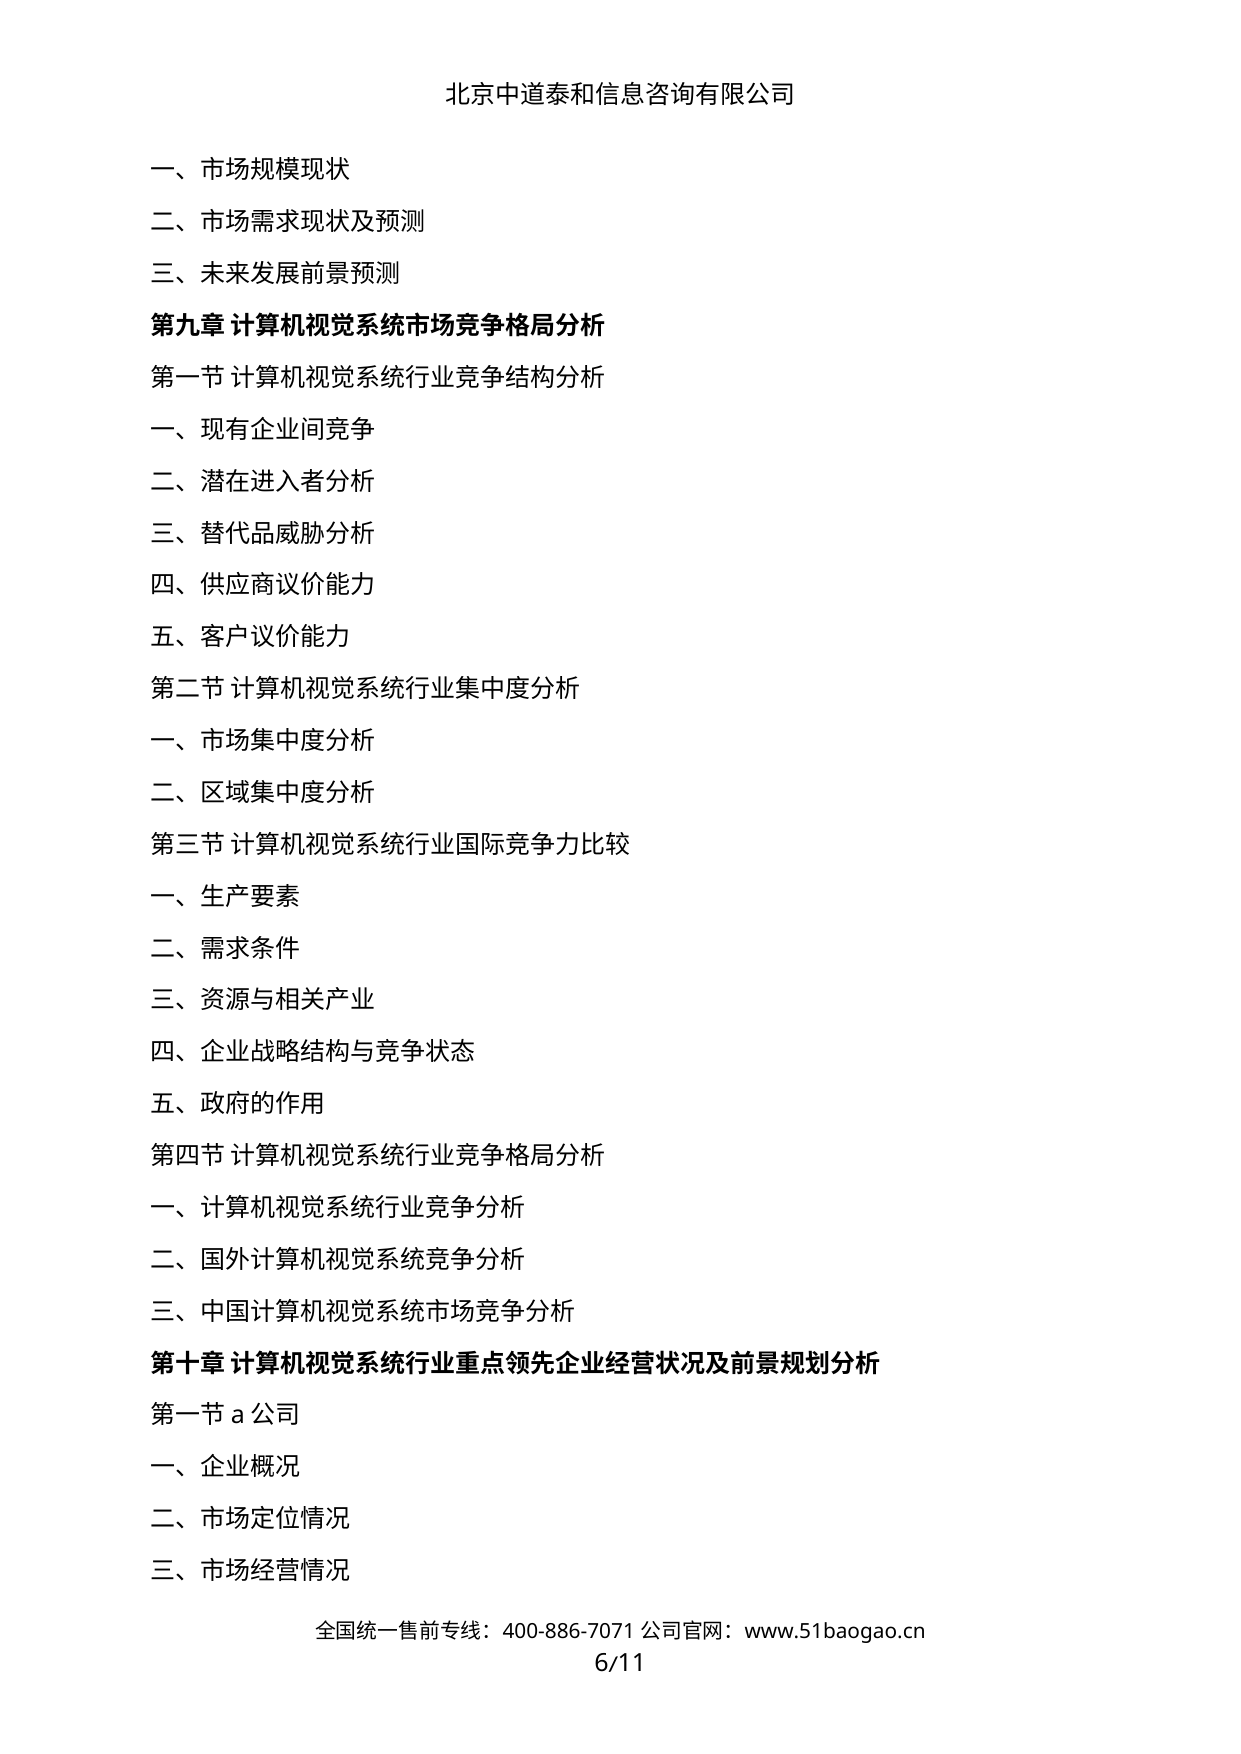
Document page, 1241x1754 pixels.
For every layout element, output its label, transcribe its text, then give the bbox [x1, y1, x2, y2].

text 第一节 计算机视觉系统行业竞争结构分析 [150, 357, 1090, 394]
text 二、国外计算机视觉系统竞争分析 [150, 1239, 1090, 1276]
text 三、替代品威胁分析 [150, 513, 1090, 549]
text 第三节 计算机视觉系统行业国际竞争力比较 [150, 824, 1090, 861]
text 一、企业概况 [150, 1447, 1090, 1483]
text 第九章 计算机视觉系统市场竞争格局分析 [150, 306, 1090, 342]
text 四、企业战略结构与竞争状态 [150, 1032, 1090, 1068]
text 三、市场经营情况 [150, 1551, 1090, 1587]
text 第一节 a公司 [150, 1395, 1090, 1431]
text 第二节 计算机视觉系统行业集中度分析 [150, 669, 1090, 705]
text 二、市场定位情况 [150, 1499, 1090, 1535]
text 二、区域集中度分析 [150, 772, 1090, 809]
text 第十章 计算机视觉系统行业重点领先企业经营状况及前景规划分析 [150, 1343, 1090, 1379]
text 一、现有企业间竞争 [150, 409, 1090, 446]
text 五、政府的作用 [150, 1084, 1090, 1120]
text 一、市场集中度分析 [150, 721, 1090, 757]
text 五、客户议价能力 [150, 617, 1090, 653]
text 三、资源与相关产业 [150, 980, 1090, 1016]
text 一、市场规模现状 [150, 150, 1090, 186]
text 三、未来发展前景预测 [150, 254, 1090, 290]
text 四、供应商议价能力 [150, 565, 1090, 601]
text 一、计算机视觉系统行业竞争分析 [150, 1187, 1090, 1224]
text 二、需求条件 [150, 928, 1090, 964]
text 二、潜在进入者分析 [150, 461, 1090, 497]
text 第四节 计算机视觉系统行业竞争格局分析 [150, 1136, 1090, 1172]
text 二、市场需求现状及预测 [150, 202, 1090, 238]
text 三、中国计算机视觉系统市场竞争分析 [150, 1291, 1090, 1327]
text 一、生产要素 [150, 876, 1090, 912]
